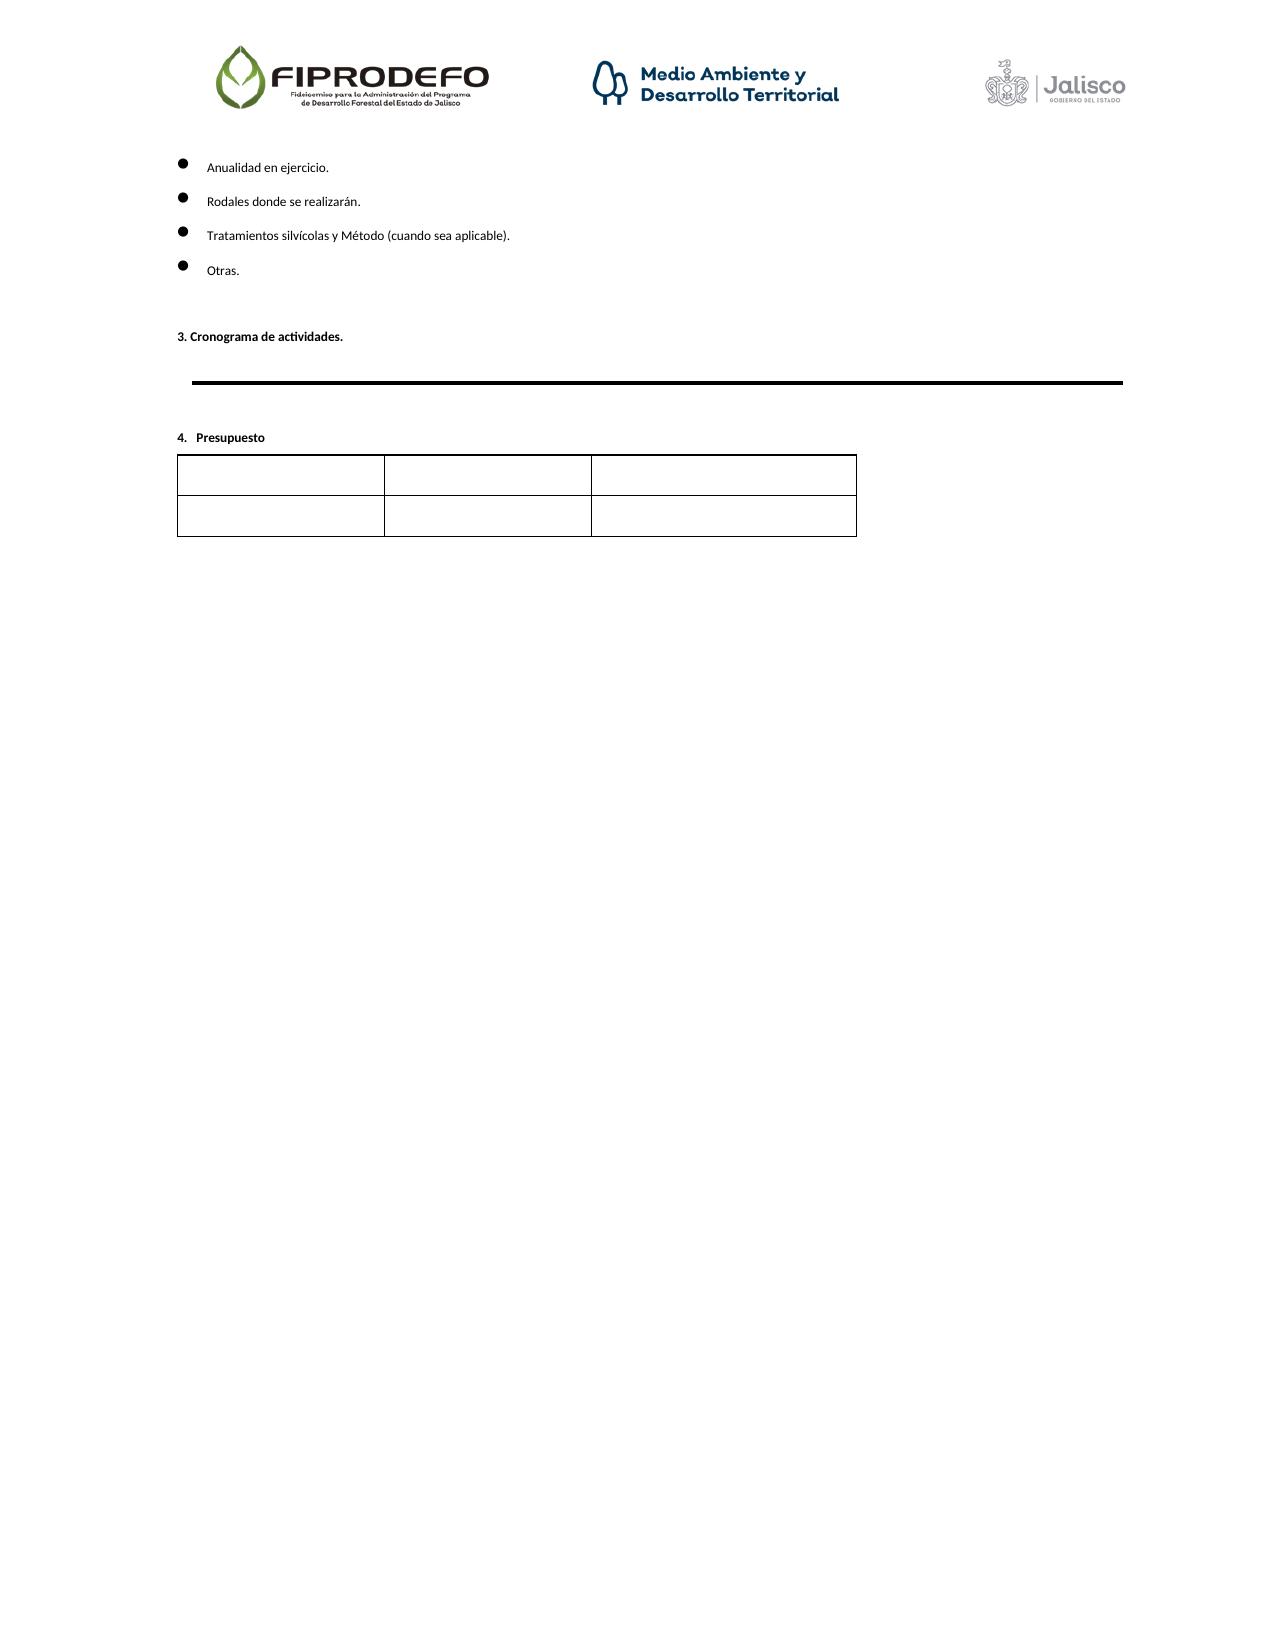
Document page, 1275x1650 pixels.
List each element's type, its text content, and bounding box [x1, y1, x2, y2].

picture [211, 41, 1132, 113]
table_cell [385, 456, 591, 495]
text 3. Cronograma de actividades. [177, 316, 1137, 344]
table_cell [592, 496, 856, 536]
list Tratamientos silvícolas y Método (cuando sea aplicable). [177, 216, 1137, 246]
table_cell [385, 496, 591, 536]
table_cell [592, 456, 856, 495]
text 4. Presupuesto [177, 417, 1137, 445]
table_cell [178, 456, 384, 495]
table_cell [178, 496, 384, 536]
list Rodales donde se realizarán. [177, 182, 1137, 212]
list Otras. [177, 250, 1137, 280]
list Anualidad en ejercicio. [177, 148, 1137, 177]
